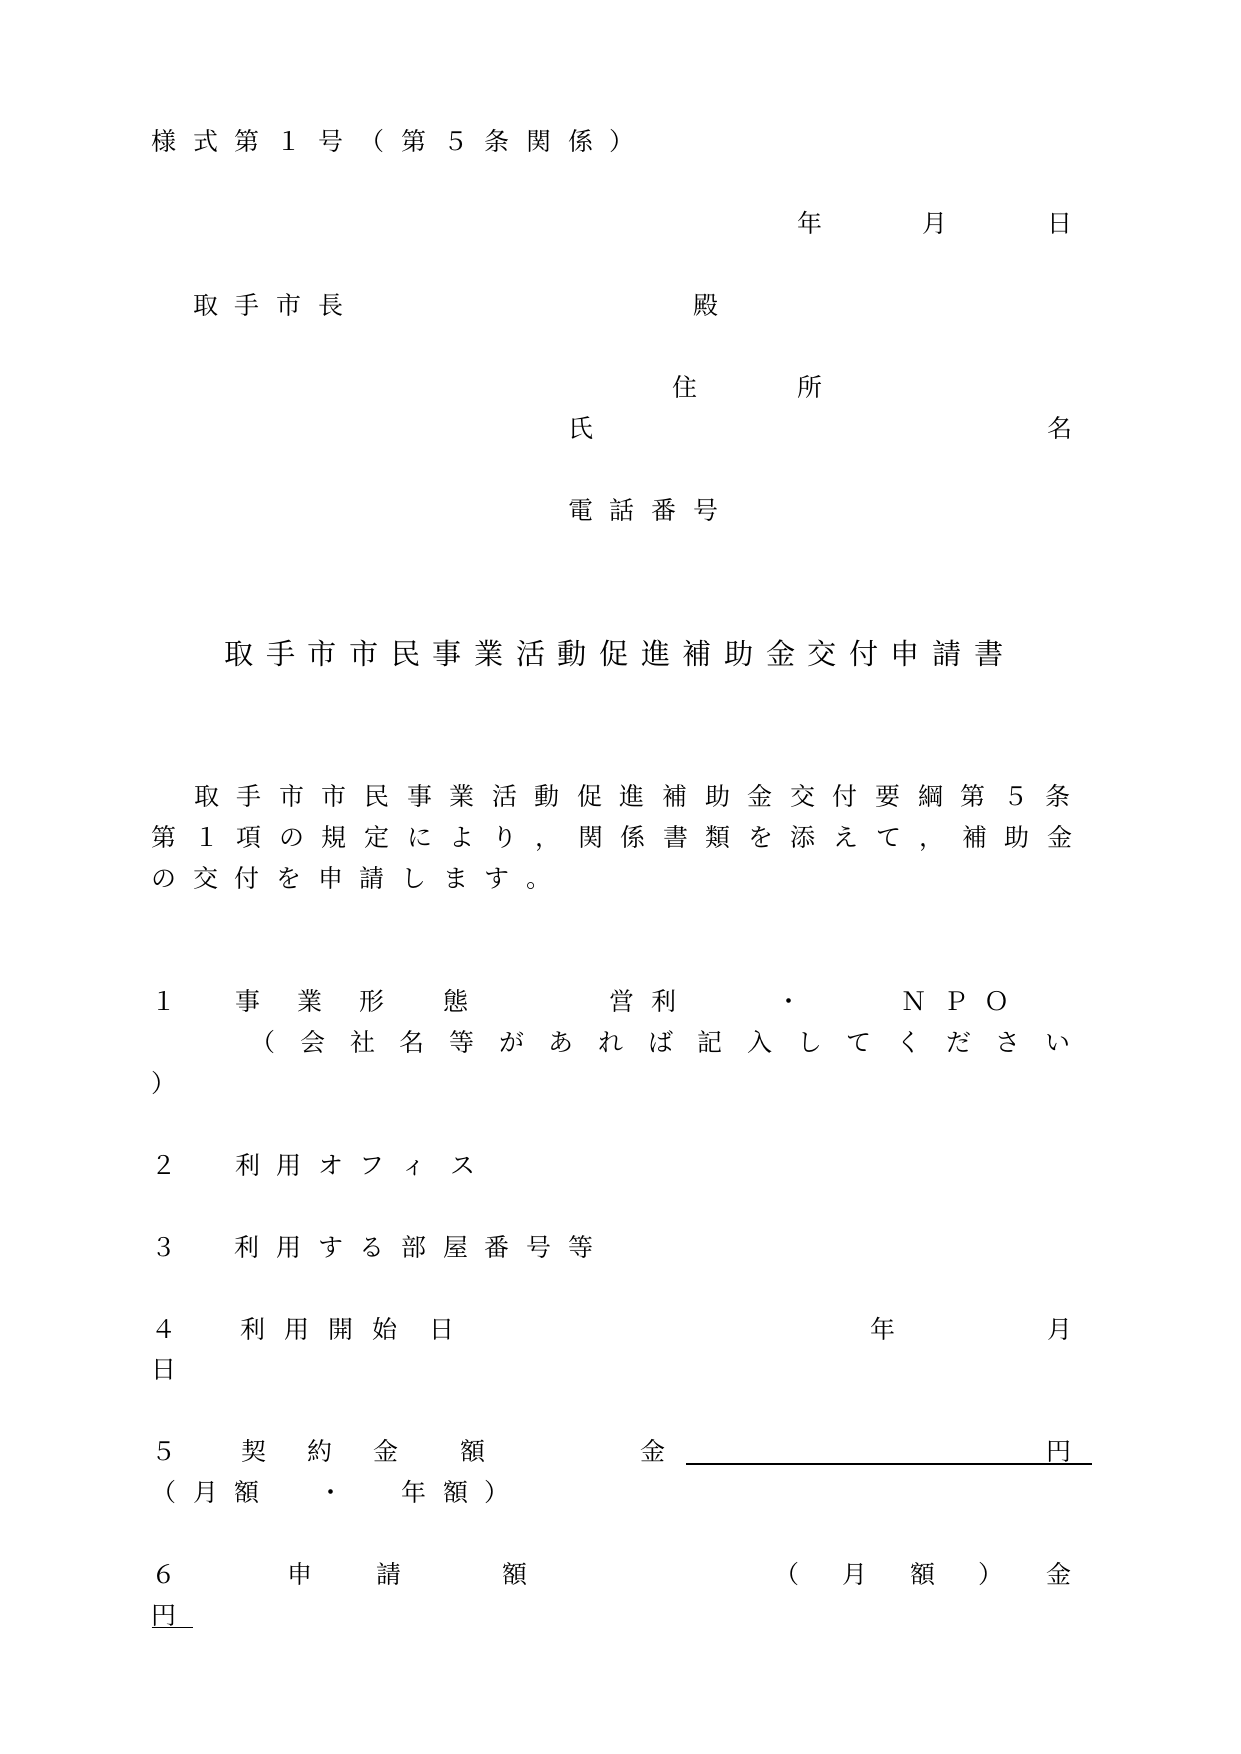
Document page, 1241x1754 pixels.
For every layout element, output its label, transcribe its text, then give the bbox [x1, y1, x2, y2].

text ６ 申請額 （月額）金 円 [151, 1552, 1089, 1634]
text 年 月 日 [151, 201, 1089, 242]
text １ 事業形態 営利 ・ ＮＰＯ [151, 979, 1089, 1020]
text ４ 利用開始日 年 月 日 [151, 1307, 1089, 1389]
text 氏 名 [151, 406, 1089, 488]
text 取手市長 殿 [151, 283, 1089, 324]
text ２ 利用オフィス [151, 1143, 1089, 1184]
text ３ 利用する部屋番号等 [151, 1225, 1089, 1266]
text （会社名等があれば記入してください ） [151, 1020, 1089, 1102]
text 電話番号 [151, 488, 1089, 529]
text 取手市市民事業活動促進補助金交付要綱第５条第１項の規定により，関係書類を添えて，補助金の交付を申請します。 [151, 774, 1089, 897]
text 住 所 [151, 365, 1089, 406]
text 様式第１号（第５条関係） [151, 119, 1089, 161]
text ５ 契約金額 金 円（月額 ・ 年額） [151, 1429, 1089, 1511]
text 取手市市民事業活動促進補助金交付申請書 [151, 611, 1089, 693]
